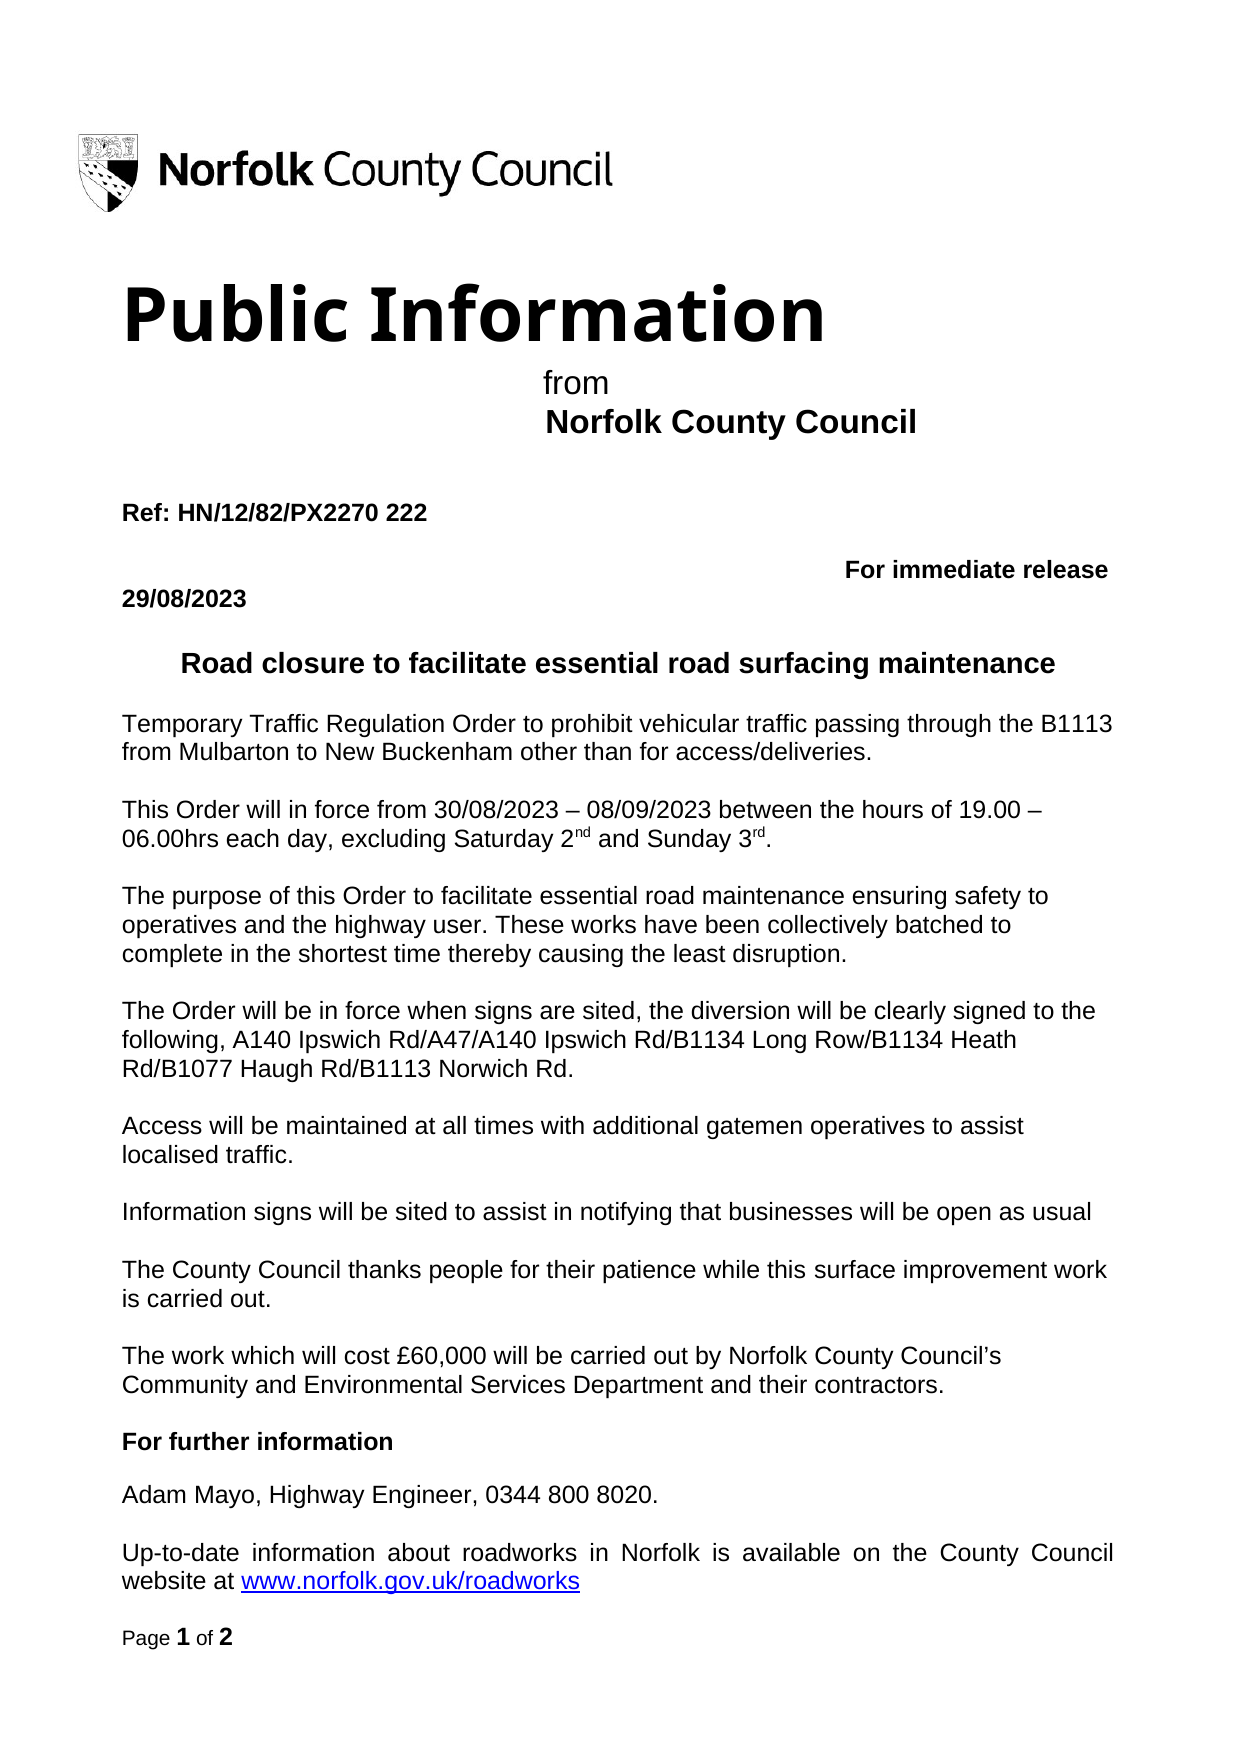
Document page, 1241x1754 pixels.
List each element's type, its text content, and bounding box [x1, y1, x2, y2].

text Temporary Traffic Regulation Order to prohibit vehicular traffic passing through the B1113 from Mulbarton to New Buckenham other than for access/deliveries. [122, 708, 1116, 766]
text The Order will be in force when signs are sited, the diversion will be clearly signed to the following, A140 Ipswich Rd/A47/A140 Ipswich Rd/B1134 Long Row/B1134 Heath Rd/B1077 Haugh Rd/B1113 Norwich Rd. [122, 996, 1116, 1082]
subtitle Public Information [122, 261, 1116, 363]
text Information signs will be sited to assist in notifying that businesses will be open as usual [122, 1197, 1116, 1226]
text The County Council thanks people for their patience while this surface improvement work is carried out. [122, 1255, 1116, 1312]
text This Order will in force from 30/08/2023 – 08/09/2023 between the hours of 19.00 – 06.00hrs each day, excluding Saturday 2nd and Sunday 3rd. [122, 795, 1116, 852]
text The purpose of this Order to facilitate essential road maintenance ensuring safety to operatives and the highway user. These works have been collectively batched to complete in the shortest time thereby causing the least disruption. [122, 881, 1116, 967]
picture [75, 130, 613, 212]
text Access will be maintained at all times with additional gatemen operatives to assist localised traffic. [122, 1111, 1116, 1168]
subtitle For further information [122, 1427, 1116, 1456]
text Up-to-date information about roadworks in Norfolk is available on the County Council website at www.norfolk.gov.uk/roadworks [122, 1537, 1116, 1595]
text 29/08/2023 [122, 584, 1116, 613]
text For immediate release [122, 555, 1116, 584]
subtitle from [497, 363, 1116, 402]
text Adam Mayo, Highway Engineer, 0344 800 8020. [122, 1480, 1116, 1509]
subtitle Road closure to facilitate essential road surfacing maintenance [122, 646, 1116, 680]
text Ref: /12/82/PX2270 222 [122, 498, 1116, 526]
text The work which will cost £60,000 will be carried out by Norfolk County Council’s Community and Environmental Services Department and their contractors. [122, 1341, 1116, 1398]
subtitle Norfolk County Council [347, 402, 1116, 440]
